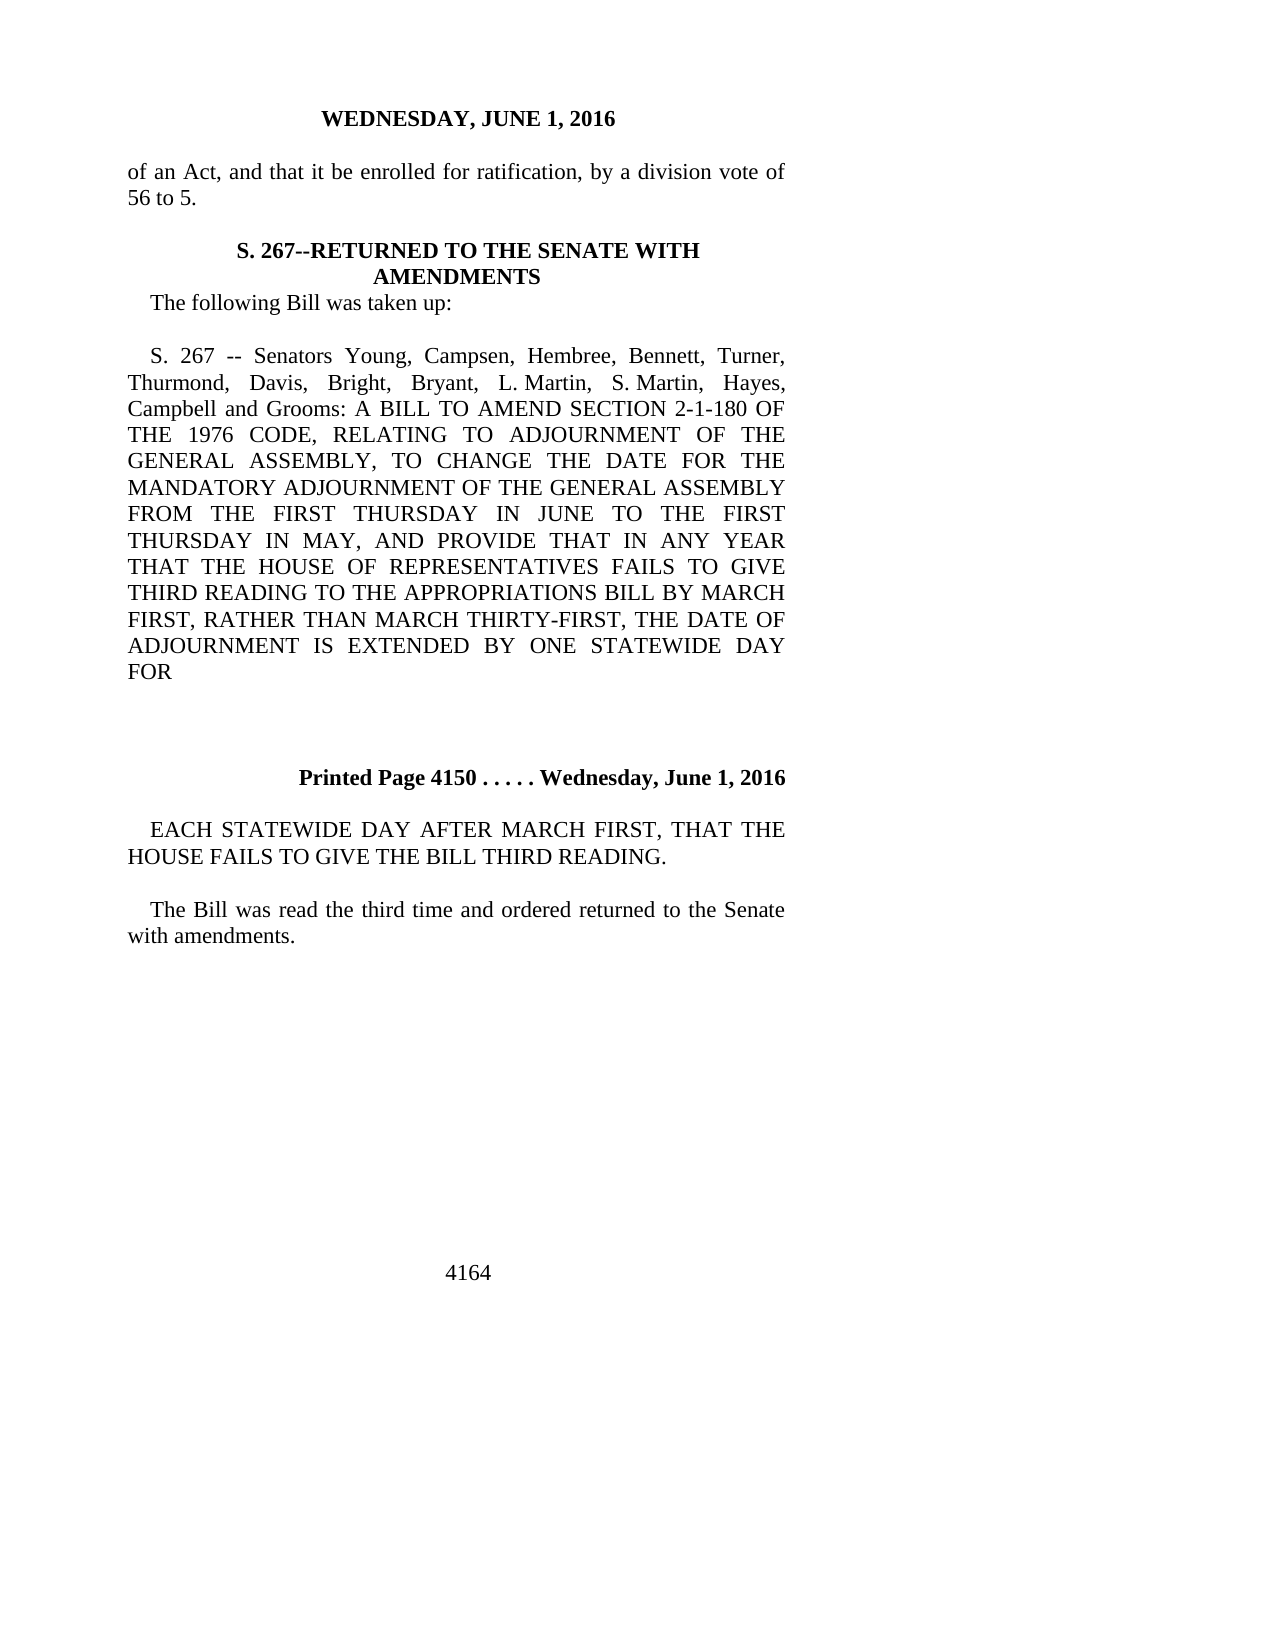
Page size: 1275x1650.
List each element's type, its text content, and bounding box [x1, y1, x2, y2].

text The following Bill was taken up: [127, 289, 786, 316]
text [127, 158, 786, 210]
text EACH STATEWIDE DAY AFTER MARCH FIRST, THAT THE HOUSE FAILS TO GIVE THE BILL THIRD READING. [127, 817, 786, 869]
text S. 267 -- Senators Young, Campsen, Hembree, Bennett, Turner, Thurmond, Davis, Bright, Bryant, L. Martin, S. Martin, Hayes, Campbell and Grooms: A BILL TO AMEND SECTION 2-1-180 OF THE 1976 CODE, RELATING TO ADJOURNMENT OF THE GENERAL ASSEMBLY, TO CHANGE THE DATE FOR THE MANDATORY ADJOURNMENT OF THE GENERAL ASSEMBLY FROM THE FIRST THURSDAY IN JUNE TO THE FIRST THURSDAY IN MAY, AND PROVIDE THAT IN ANY YEAR THAT THE HOUSE OF REPRESENTATIVES FAILS TO GIVE THIRD READING TO THE APPROPRIATIONS BILL BY MARCH FIRST, RATHER THAN MARCH THIRTY-FIRST, THE DATE OF ADJOURNMENT IS EXTENDED BY ONE STATEWIDE DAY FOR [127, 342, 786, 685]
text Printed Page 4150 . . . . . Wednesday, June 1, 2016 [127, 764, 786, 790]
text The Bill was read the third time and ordered returned to the Senate with amendments. [127, 896, 786, 948]
text S. 267--RETURNED TO THE SENATE WITH AMENDMENTS [127, 237, 786, 289]
